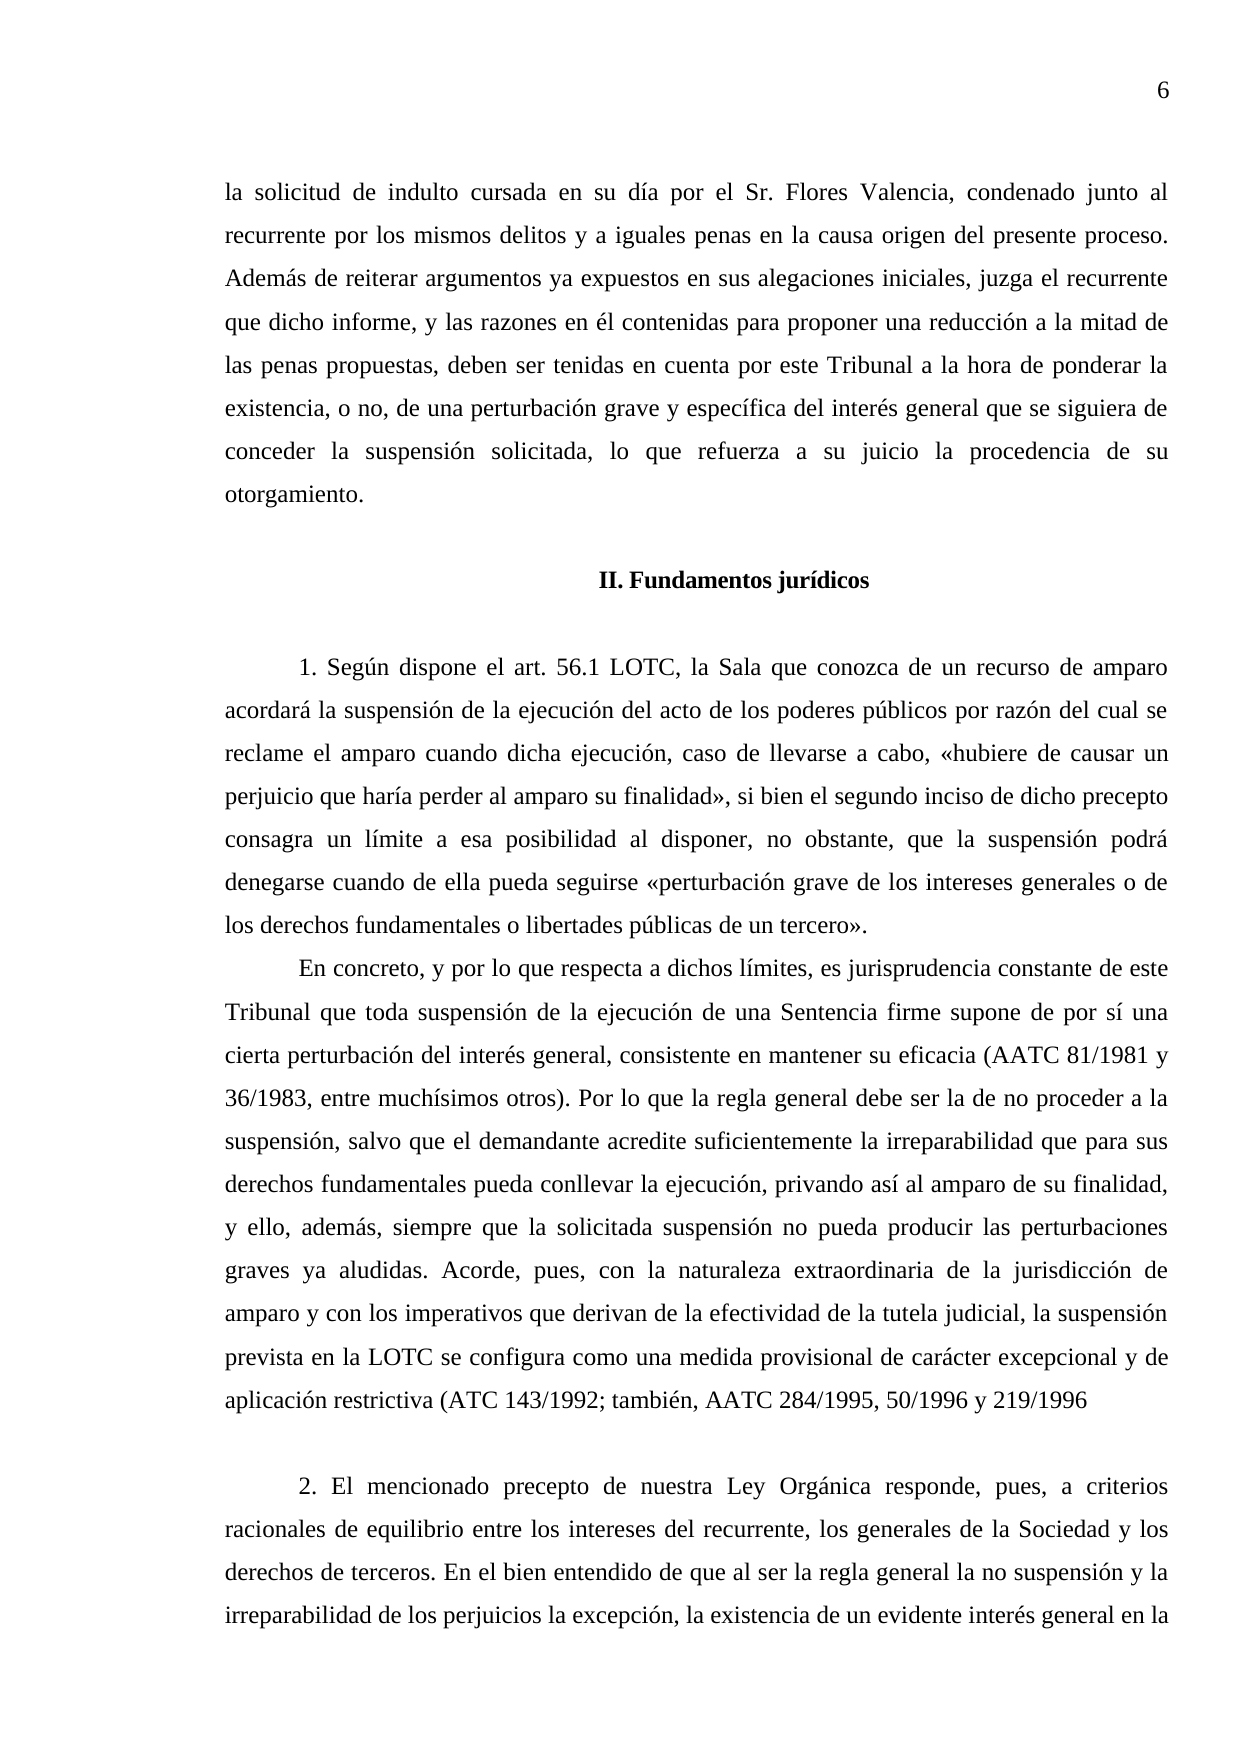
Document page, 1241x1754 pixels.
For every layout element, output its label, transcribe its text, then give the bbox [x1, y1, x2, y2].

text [224, 1471, 1169, 1629]
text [224, 177, 1169, 508]
text 1. Según dispone el art. 56.1 LOTC, la Sala que conozca de un recurso de amparo acordará la suspensión de la ejecución del acto de los poderes públicos por razón del cual se reclame el amparo cuando dicha ejecución, caso de llevarse a cabo, «hubiere de causar un perjuicio que haría perder al amparo su finalidad», si bien el segundo inciso de dicho precepto consagra un límite a esa posibilidad al disponer, no obstante, que la suspensión podrá denegarse cuando de ella pueda seguirse «perturbación grave de los intereses generales o de los derechos fundamentales o libertades públicas de un tercero». [224, 652, 1169, 939]
text En concreto, y por lo que respecta a dichos límites, es jurisprudencia constante de este Tribunal que toda suspensión de la ejecución de una Sentencia firme supone de por sí una cierta perturbación del interés general, consistente en mantener su eficacia (AATC 81/1981 y 36/1983, entre muchísimos otros). Por lo que la regla general debe ser la de no proceder a la suspensión, salvo que el demandante acredite suficientemente la irreparabilidad que para sus derechos fundamentales pueda conllevar la ejecución, privando así al amparo de su finalidad, y ello, además, siempre que la solicitada suspensión no pueda producir las perturbaciones graves ya aludidas. Acorde, pues, con la naturaleza extraordinaria de la jurisdicción de amparo y con los imperativos que derivan de la efectividad de la tutela judicial, la suspensión prevista en la LOTC se configura como una medida provisional de carácter excepcional y de aplicación restrictiva (ATC 143/1992; también, AATC 284/1995, 50/1996 y 219/1996 [224, 953, 1169, 1413]
subtitle II. Fundamentos jurídicos [224, 565, 1169, 594]
